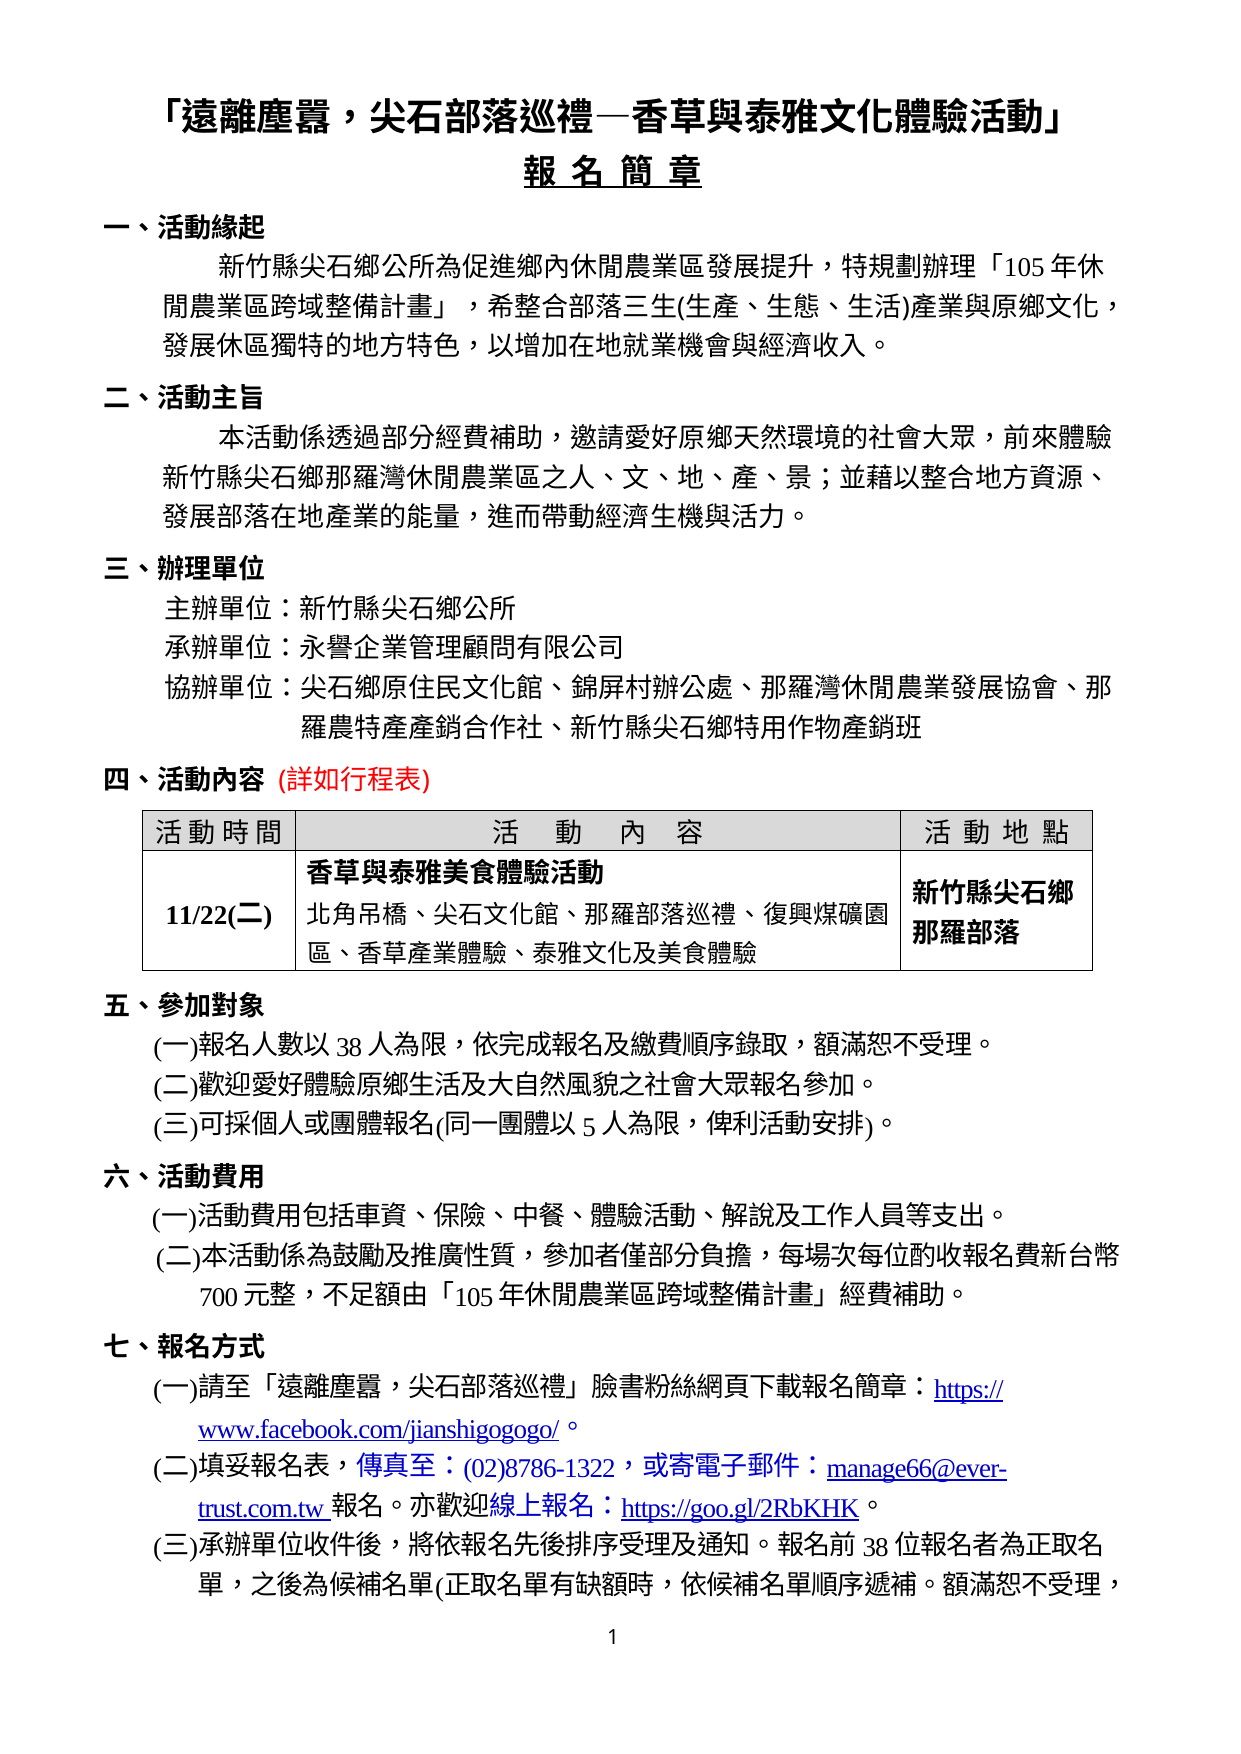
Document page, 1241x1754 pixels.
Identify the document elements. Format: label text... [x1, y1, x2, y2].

text (一)請至「遠離塵囂，尖石部落巡禮」臉書粉絲網頁下載報名簡章：https://www.facebook.com/jianshigogogo/。 [153, 1365, 1122, 1444]
text (二)本活動係為鼓勵及推廣性質，參加者僅部分負擔，每場次每位酌收報名費新台幣700元整，不足額由「105年休閒農業區跨域整備計畫」經費補助。 [156, 1233, 1122, 1313]
text 六、活動費用 [103, 1154, 1122, 1194]
text 一、活動緣起 [103, 205, 1122, 245]
text (一)活動費用包括車資、保險、中餐、體驗活動、解說及工作人員等支出。 [103, 1194, 1122, 1233]
table_header 活 動 地 點 [901, 811, 1092, 850]
text 承辦單位：永譽企業管理顧問有限公司 [162, 626, 1122, 666]
text 二、活動主旨 [103, 376, 1122, 416]
text 主辦單位：新竹縣尖石鄉公所 [162, 587, 1122, 626]
table_header 活 動 內 容 [296, 811, 900, 850]
table_cell 香草與泰雅美食體驗活動 北角吊橋、尖石文化館、那羅部落巡禮、復興煤礦園區、香草產業體驗、泰雅文化及美食體驗 [296, 851, 900, 970]
text 三、辦理單位 [103, 547, 1122, 587]
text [153, 1523, 1122, 1602]
text 四、活動內容 (詳如行程表) [103, 757, 1122, 797]
table_header 活 動 時 間 [143, 811, 295, 850]
text 「遠離塵囂，尖石部落巡禮—香草與泰雅文化體驗活動」 [103, 89, 1122, 141]
text 新竹縣尖石鄉公所為促進鄉內休閒農業區發展提升，特規劃辦理「105年休閒農業區跨域整備計畫」，希整合部落三生(生產、生態、生活)產業與原鄉文化，發展休區獨特的地方特色，以增加在地就業機會與經濟收入。 [162, 245, 1122, 364]
text 七、報名方式 [103, 1325, 1122, 1365]
table_cell 新竹縣尖石鄉 那羅部落 [901, 851, 1092, 970]
text (二)歡迎愛好體驗原鄉生活及大自然風貌之社會大眾報名參加。 [153, 1063, 1122, 1102]
text 協辦單位：尖石鄉原住民文化館、錦屏村辦公處、那羅灣休閒農業發展協會、那羅農特產產銷合作社、新竹縣尖石鄉特用作物產銷班 [164, 666, 1122, 745]
text (一)報名人數以38人為限，依完成報名及繳費順序錄取，額滿恕不受理。 [153, 1023, 1122, 1063]
text 報 名 簡 章 [103, 141, 1122, 193]
text 五、參加對象 [103, 983, 1122, 1023]
text (三)可採個人或團體報名(同一團體以5人為限，俾利活動安排)。 [153, 1102, 1122, 1142]
text (二)填妥報名表，傳真至：(02)8786-1322，或寄電子郵件：manage66@ever-trust.com.tw 報名。亦歡迎線上報名：https://goo.gl/2RbKHK。 [153, 1444, 1122, 1523]
text 本活動係透過部分經費補助，邀請愛好原鄉天然環境的社會大眾，前來體驗新竹縣尖石鄉那羅灣休閒農業區之人、文、地、產、景；並藉以整合地方資源、發展部落在地產業的能量，進而帶動經濟生機與活力。 [162, 416, 1122, 534]
table_cell 11/22(二) [143, 851, 295, 970]
